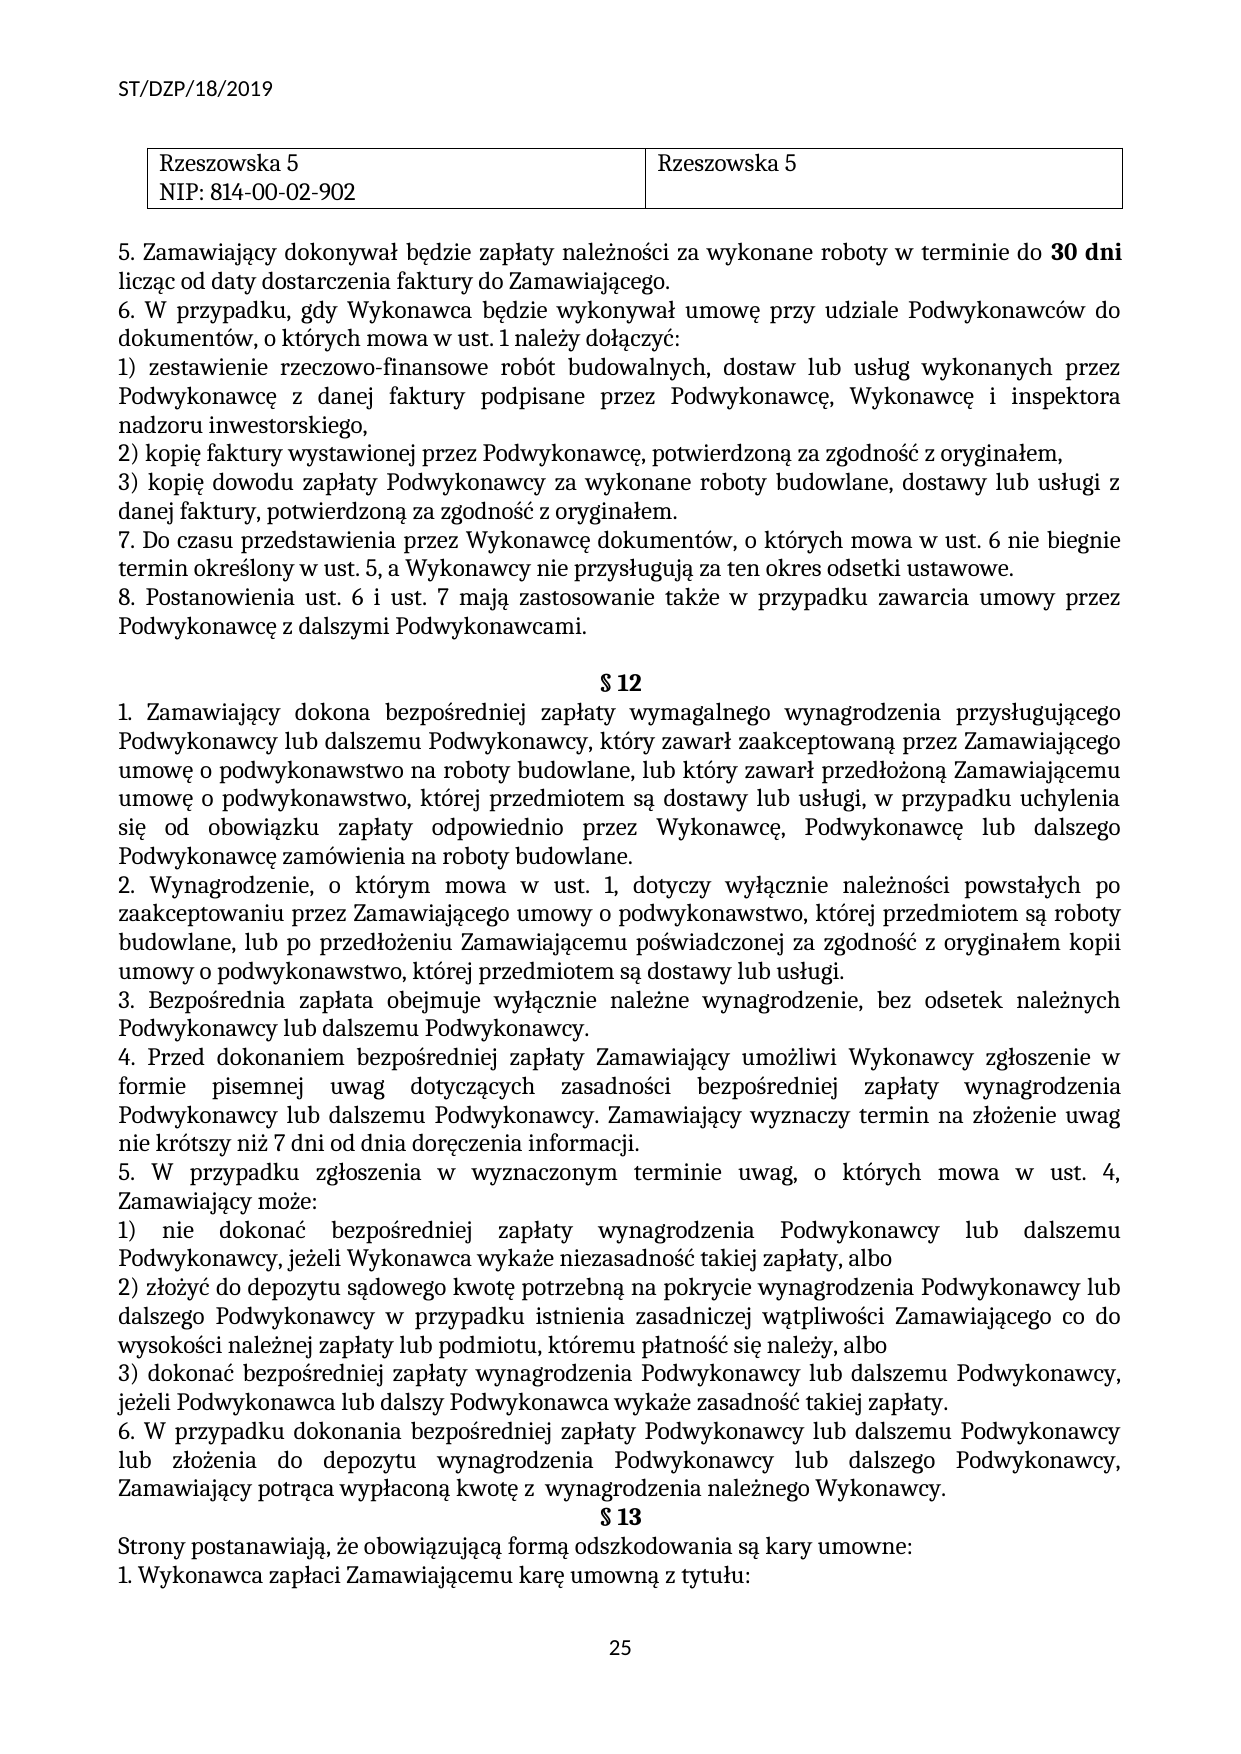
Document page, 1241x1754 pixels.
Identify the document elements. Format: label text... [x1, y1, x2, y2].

text 2) kopię faktury wystawionej przez Podwykonawcę, potwierdzoną za zgodność z oryginałem, [118, 439, 1122, 468]
text Strony postanawiają, że obowiązującą formą odszkodowania są kary umowne: [118, 1532, 1122, 1561]
text § 13 [118, 1503, 1122, 1532]
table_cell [148, 149, 645, 208]
text 8. Postanowienia ust. 6 i ust. 7 mają zastosowanie także w przypadku zawarcia umowy przez Podwykonawcę z dalszymi Podwykonawcami. [118, 583, 1122, 641]
text 6. W przypadku, gdy Wykonawca będzie wykonywał umowę przy udziale Podwykonawców do dokumentów, o których mowa w ust. 1 należy dołączyć: [118, 296, 1122, 353]
text 2. Wynagrodzenie, o którym mowa w ust. 1, dotyczy wyłącznie należności powstałych po zaakceptowaniu przez Zamawiającego umowy o podwykonawstwo, której przedmiotem są roboty budowlane, lub po przedłożeniu Zamawiającemu poświadczonej za zgodność z oryginałem kopii umowy o podwykonawstwo, której przedmiotem są dostawy lub usługi. [118, 871, 1122, 986]
text 6. W przypadku dokonania bezpośredniej zapłaty Podwykonawcy lub dalszemu Podwykonawcy lub złożenia do depozytu wynagrodzenia Podwykonawcy lub dalszego Podwykonawcy, Zamawiający potrąca wypłaconą kwotę z wynagrodzenia należnego Wykonawcy. [118, 1417, 1122, 1503]
text 1) zestawienie rzeczowo-finansowe robót budowalnych, dostaw lub usług wykonanych przez Podwykonawcę z danej faktury podpisane przez Podwykonawcę, Wykonawcę i inspektora nadzoru inwestorskiego, [118, 353, 1122, 439]
text 3. Bezpośrednia zapłata obejmuje wyłącznie należne wynagrodzenie, bez odsetek należnych Podwykonawcy lub dalszemu Podwykonawcy. [118, 986, 1122, 1043]
text 1. Wykonawca zapłaci Zamawiającemu karę umowną z tytułu: [118, 1561, 1122, 1589]
text 7. Do czasu przedstawienia przez Wykonawcę dokumentów, o których mowa w ust. 6 nie biegnie termin określony w ust. 5, a Wykonawcy nie przysługują za ten okres odsetki ustawowe. [118, 526, 1122, 583]
text 3) kopię dowodu zapłaty Podwykonawcy za wykonane roboty budowlane, dostawy lub usługi z danej faktury, potwierdzoną za zgodność z oryginałem. [118, 468, 1122, 526]
text § 12 [118, 669, 1122, 698]
text 1) nie dokonać bezpośredniej zapłaty wynagrodzenia Podwykonawcy lub dalszemu Podwykonawcy, jeżeli Wykonawca wykaże niezasadność takiej zapłaty, albo [118, 1216, 1122, 1273]
text 4. Przed dokonaniem bezpośredniej zapłaty Zamawiający umożliwi Wykonawcy zgłoszenie w formie pisemnej uwag dotyczących zasadności bezpośredniej zapłaty wynagrodzenia Podwykonawcy lub dalszemu Podwykonawcy. Zamawiający wyznaczy termin na złożenie uwag nie krótszy niż 7 dni od dnia doręczenia informacji. [118, 1043, 1122, 1158]
text 2) złożyć do depozytu sądowego kwotę potrzebną na pokrycie wynagrodzenia Podwykonawcy lub dalszego Podwykonawcy w przypadku istnienia zasadniczej wątpliwości Zamawiającego co do wysokości należnej zapłaty lub podmiotu, któremu płatność się należy, albo [118, 1273, 1122, 1359]
text 3) dokonać bezpośredniej zapłaty wynagrodzenia Podwykonawcy lub dalszemu Podwykonawcy, jeżeli Podwykonawca lub dalszy Podwykonawca wykaże zasadność takiej zapłaty. [118, 1359, 1122, 1417]
text 1. Zamawiający dokona bezpośredniej zapłaty wymagalnego wynagrodzenia przysługującego Podwykonawcy lub dalszemu Podwykonawcy, który zawarł zaakceptowaną przez Zamawiającego umowę o podwykonawstwo na roboty budowlane, lub który zawarł przedłożoną Zamawiającemu umowę o podwykonawstwo, której przedmiotem są dostawy lub usługi, w przypadku uchylenia się od obowiązku zapłaty odpowiednio przez Wykonawcę, Podwykonawcę lub dalszego Podwykonawcę zamówienia na roboty budowlane. [118, 698, 1122, 871]
text 5. Zamawiający dokonywał będzie zapłaty należności za wykonane roboty w terminie do 30 dni licząc od daty dostarczenia faktury do Zamawiającego. [118, 238, 1122, 296]
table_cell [646, 149, 1122, 208]
text 5. W przypadku zgłoszenia w wyznaczonym terminie uwag, o których mowa w ust. 4, Zamawiający może: [118, 1158, 1122, 1216]
